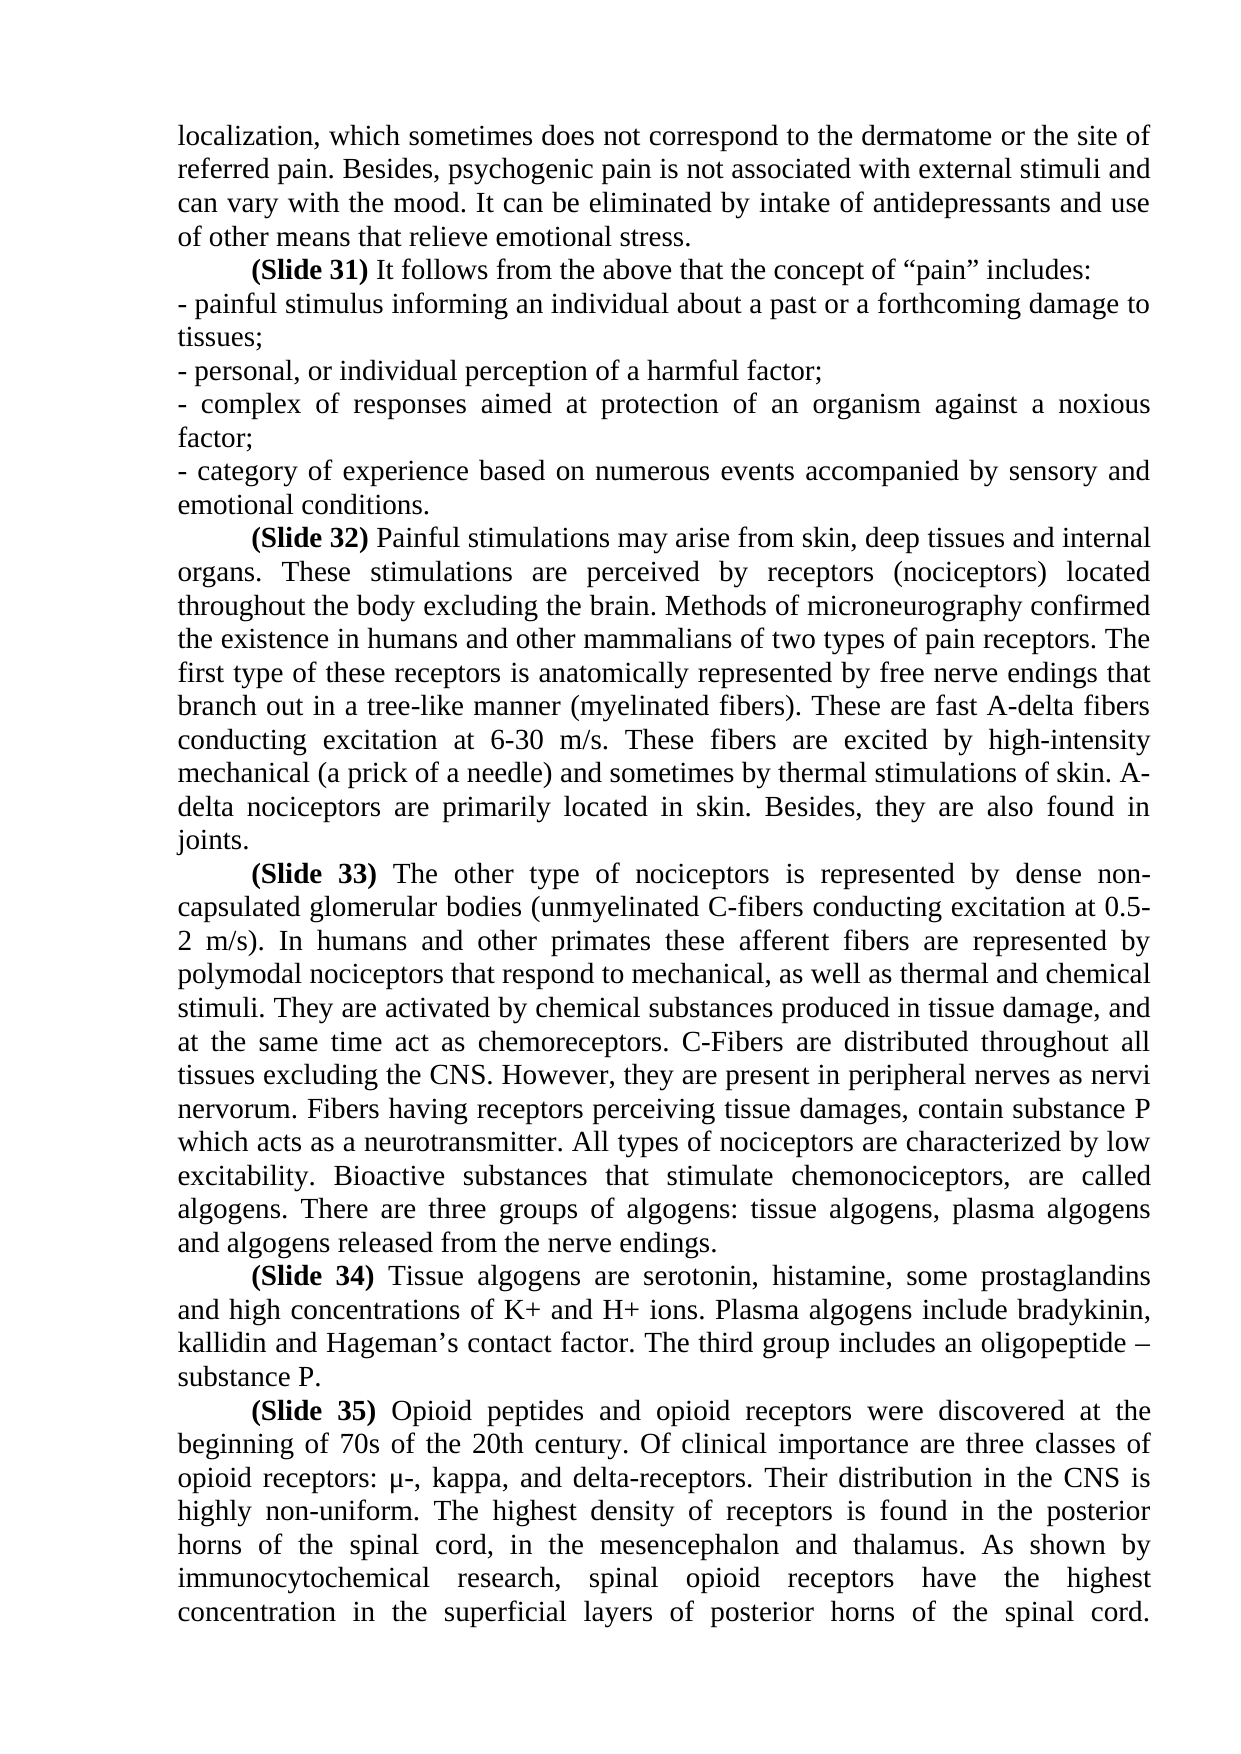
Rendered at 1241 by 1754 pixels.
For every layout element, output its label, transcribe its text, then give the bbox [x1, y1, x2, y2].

text - category of experience based on numerous events accompanied by sensory and emotional conditions. [177, 453, 1152, 521]
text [177, 1393, 1152, 1627]
text (Slide 34) Tissue algogens are serotonin, histamine, some prostaglandins and high concentrations of K+ and H+ ions. Plasma algogens include bradykinin, kallidin and Hageman’s contact factor. The third group includes an oligopeptide – substance P. [177, 1258, 1152, 1393]
text (Slide 31) It follows from the above that the concept of “pain” includes: [177, 252, 1152, 286]
text (Slide 33) The other type of nociceptors is represented by dense non-capsulated glomerular bodies (unmyelinated C-fibers conducting excitation at 0.5-2 m/s). In humans and other primates these afferent fibers are represented by polymodal nociceptors that respond to mechanical, as well as thermal and chemical stimuli. They are activated by chemical substances produced in tissue damage, and at the same time act as chemoreceptors. C-Fibers are distributed throughout all tissues excluding the CNS. However, they are present in peripheral nerves as nervi nervorum. Fibers having receptors perceiving tissue damages, contain substance P which acts as a neurotransmitter. All types of nociceptors are characterized by low excitability. Bioactive substances that stimulate chemonociceptors, are called algogens. There are three groups of algogens: tissue algogens, plasma algogens and algogens released from the nerve endings. [177, 856, 1152, 1258]
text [177, 118, 1152, 252]
text - painful stimulus informing an individual about a past or a forthcoming damage to tissues; [177, 286, 1152, 353]
text - personal, or individual perception of a harmful factor; [177, 353, 1152, 386]
text (Slide 32) Painful stimulations may arise from skin, deep tissues and internal organs. These stimulations are perceived by receptors (nociceptors) located throughout the body excluding the brain. Methods of microneurography confirmed the existence in humans and other mammalians of two types of pain receptors. The first type of these receptors is anatomically represented by free nerve endings that branch out in a tree-like manner (myelinated fibers). These are fast A-delta fibers conducting excitation at 6-30 m/s. These fibers are excited by high-intensity mechanical (a prick of a needle) and sometimes by thermal stimulations of skin. A-delta nociceptors are primarily located in skin. Besides, they are also found in joints. [177, 521, 1152, 856]
text - complex of responses aimed at protection of an organism against a noxious factor; [177, 386, 1152, 453]
